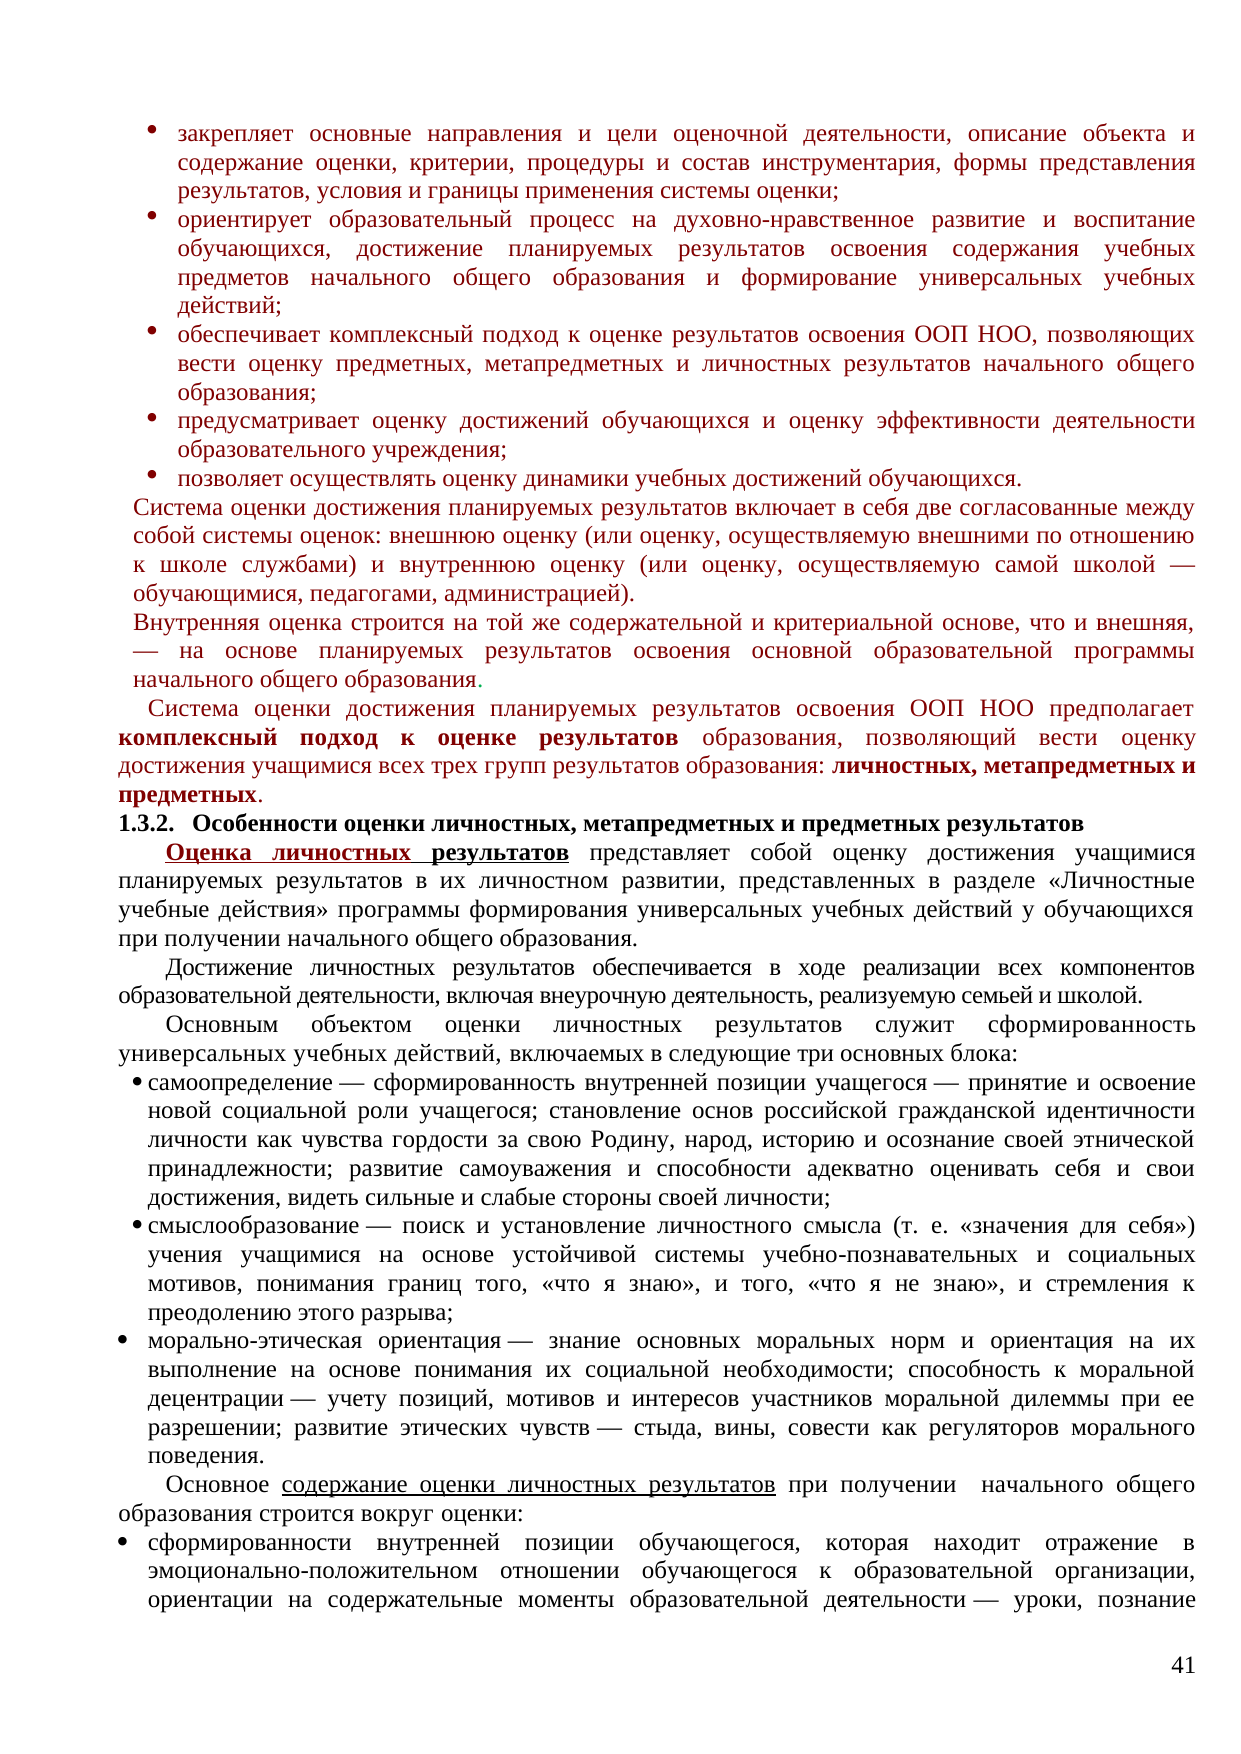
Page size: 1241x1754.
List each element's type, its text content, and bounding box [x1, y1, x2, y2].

list ориентирует образовательный процесс на духовно-нравственное развитие и воспитание обучающихся, достижение планируемых результатов освоения содержания учебных предметов начального общего образования и формирование универсальных учебных действий; [148, 204, 1196, 319]
list самоопределение — сформированность внутренней позиции учащегося — принятие и освоение новой социальной роли учащегося; становление основ российской гражданской идентичности личности как чувства гордости за свою Родину, народ, историю и осознание своей этнической принадлежности; развитие самоуважения и способности адекватно оценивать себя и свои достижения, видеть сильные и слабые стороны своей личности; [133, 1067, 1196, 1211]
list смыслообразование — поиск и установление личностного смысла (т. е. «значения для себя») учения учащимися на основе устойчивой системы учебно-познавательных и социальных мотивов, понимания границ того, «что я знаю», и того, «что я не знаю», и стремления к преодолению этого разрыва; [133, 1211, 1196, 1326]
list предусматривает оценку достижений обучающихся и оценку эффективности деятельности образовательного учреждения; [148, 406, 1196, 463]
text Основное содержание оценки личностных результатов при получении начального общего образования строится вокруг оценки: [118, 1469, 1196, 1527]
list позволяет осуществлять оценку динамики учебных достижений обучающихся. [148, 463, 1196, 492]
text Внутренняя оценка строится на той же содержательной и критериальной основе, что и внешняя, — на основе планируемых результатов освоения основной образовательной программы начального общего образования. [133, 607, 1196, 693]
list обеспечивает комплексный подход к оценке результатов освоения ООП НОО, позволяющих вести оценку предметных, метапредметных и личностных результатов начального общего образования; [148, 319, 1196, 406]
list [118, 1527, 1196, 1613]
text Достижение личностных результатов обеспечивается в ходе реализации всех компонентов образовательной деятельности, включая внеурочную деятельность, реализуемую семьей и школой. [118, 952, 1196, 1009]
list морально-этическая ориентация — знание основных моральных норм и ориентация на их выполнение на основе понимания их социальной необходимости; способность к моральной децентрации — учету позиций, мотивов и интересов участников моральной дилеммы при ее разрешении; развитие этических чувств — стыда, вины, совести как регуляторов морального поведения. [118, 1326, 1196, 1469]
text Основным объектом оценки личностных результатов служит сформированность универсальных учебных действий, включаемых в следующие три основных блока: [118, 1009, 1196, 1067]
list закрепляет основные направления и цели оценочной деятельности, описание объекта и содержание оценки, критерии, процедуры и состав инструментария, формы представления результатов, условия и границы применения системы оценки; [148, 118, 1196, 204]
text Система оценки достижения планируемых результатов включает в себя две согласованные между собой системы оценок: внешнюю оценку (или оценку, осуществляемую внешними по отношению к школе службами) и внутреннюю оценку (или оценку, осуществляемую самой школой — обучающимися, педагогами, администрацией). [133, 492, 1196, 607]
text Система оценки достижения планируемых результатов освоения ООП НОО предполагает комплексный подход к оценке результатов образования, позволяющий вести оценку достижения учащимися всех трех групп результатов образования: личностных, метапредметных и предметных. [118, 693, 1196, 808]
subtitle Особенности оценки личностных, метапредметных и предметных результатов [118, 808, 1196, 837]
text Оценка личностных результатов представляет собой оценку достижения учащимися планируемых результатов в их личностном развитии, представленных в разделе «Личностные учебные действия» программы формирования универсальных учебных действий у обучающихся при получении начального общего образования. [118, 837, 1196, 952]
